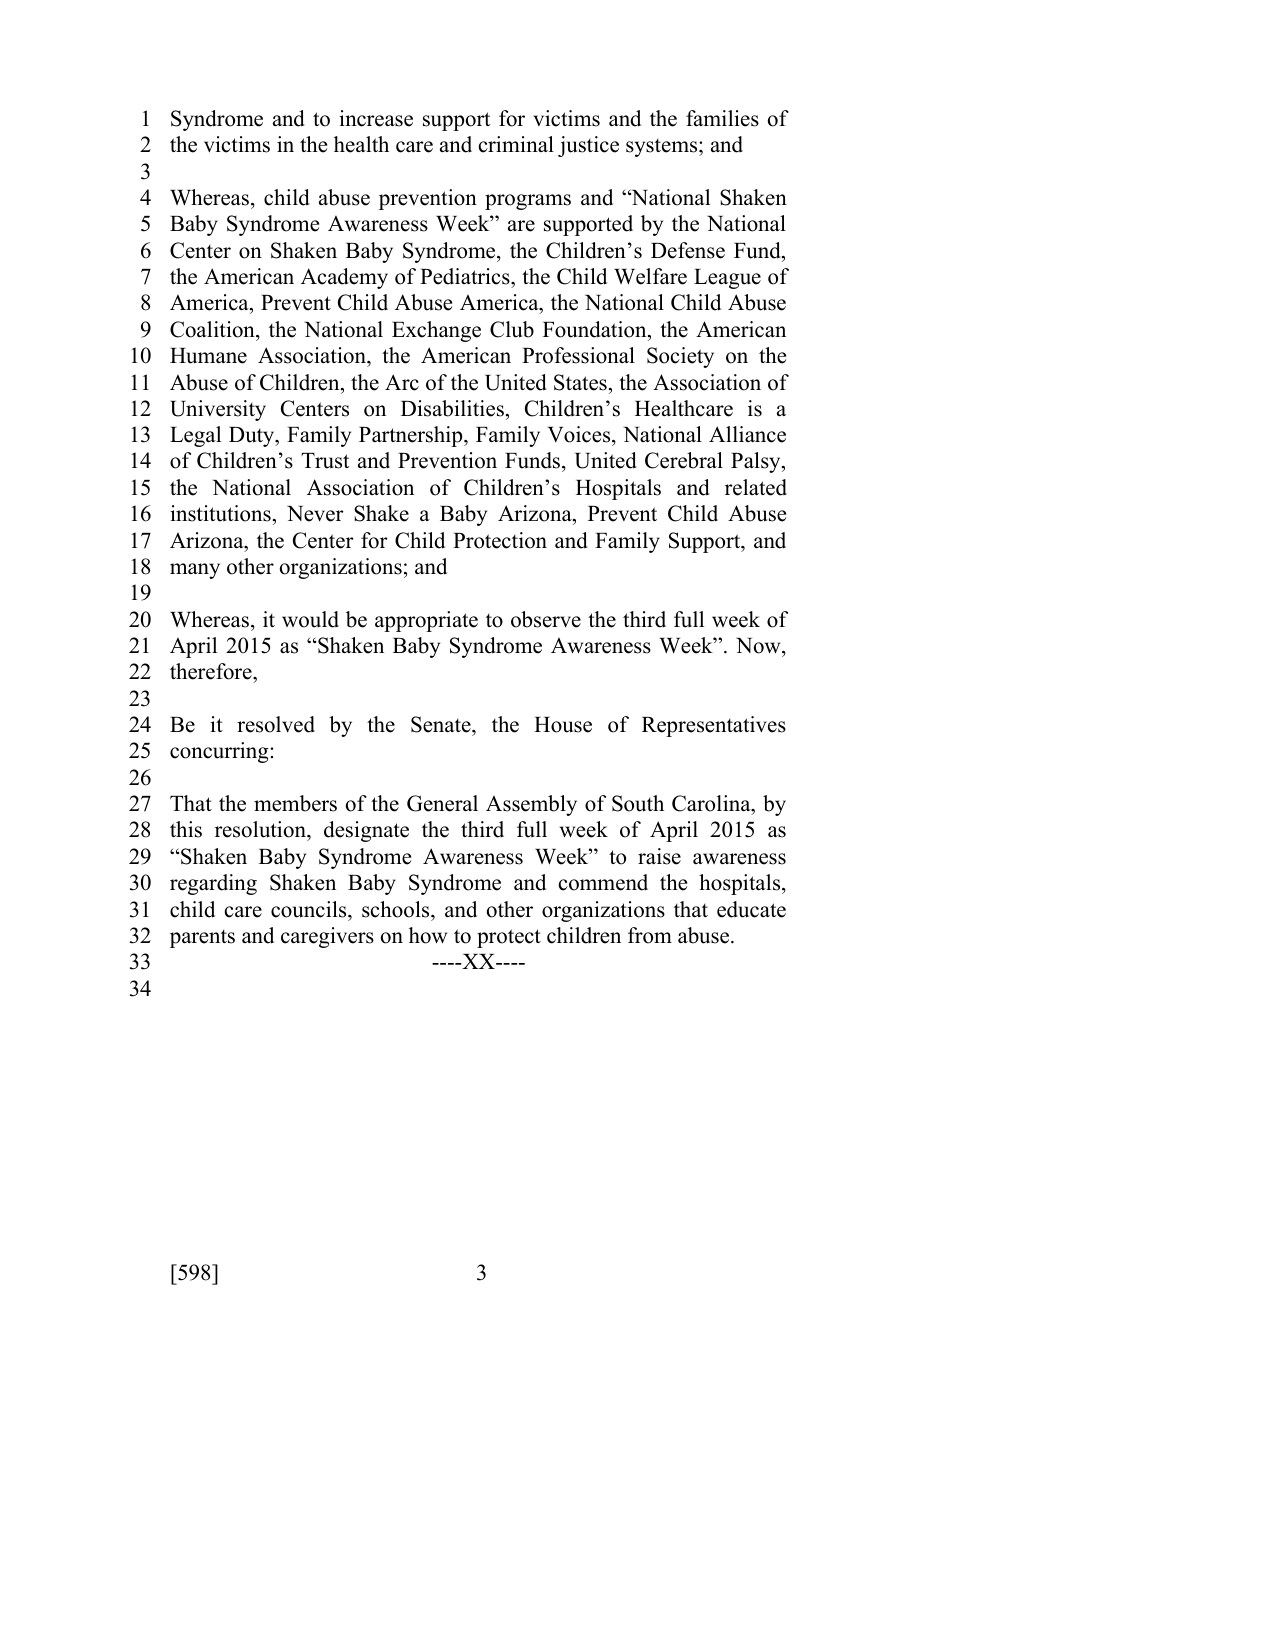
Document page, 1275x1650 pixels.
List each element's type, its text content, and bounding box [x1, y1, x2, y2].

text Whereas, it would be appropriate to observe the third full week of April 2015 as “Shaken Baby Syndrome Awareness Week”. Now, therefore, [169, 606, 787, 685]
text Be it resolved by the Senate, the House of Representatives concurring: [169, 711, 787, 764]
text ----XX---- [169, 948, 787, 975]
text Whereas, child abuse prevention programs and “National Shaken Baby Syndrome Awareness Week” are supported by the National Center on Shaken Baby Syndrome, the Children’s Defense Fund, the American Academy of Pediatrics, the Child Welfare League of America, Prevent Child Abuse America, the National Child Abuse Coalition, the National Exchange Club Foundation, the American Humane Association, the American Professional Society on the Abuse of Children, the Arc of the United States, the Association of University Centers on Disabilities, Children’s Healthcare is a Legal Duty, Family Partnership, Family Voices, National Alliance of Children’s Trust and Prevention Funds, United Cerebral Palsy, the National Association of Children’s Hospitals and related institutions, Never Shake a Baby Arizona, Prevent Child Abuse Arizona, the Center for Child Protection and Family Support, and many other organizations; and [169, 184, 787, 579]
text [169, 105, 787, 158]
text That the members of the General Assembly of South Carolina, by this resolution, designate the third full week of April 2015 as “Shaken Baby Syndrome Awareness Week” to raise awareness regarding Shaken Baby Syndrome and commend the hospitals, child care councils, schools, and other organizations that educate parents and caregivers on how to protect children from abuse. [169, 790, 787, 948]
